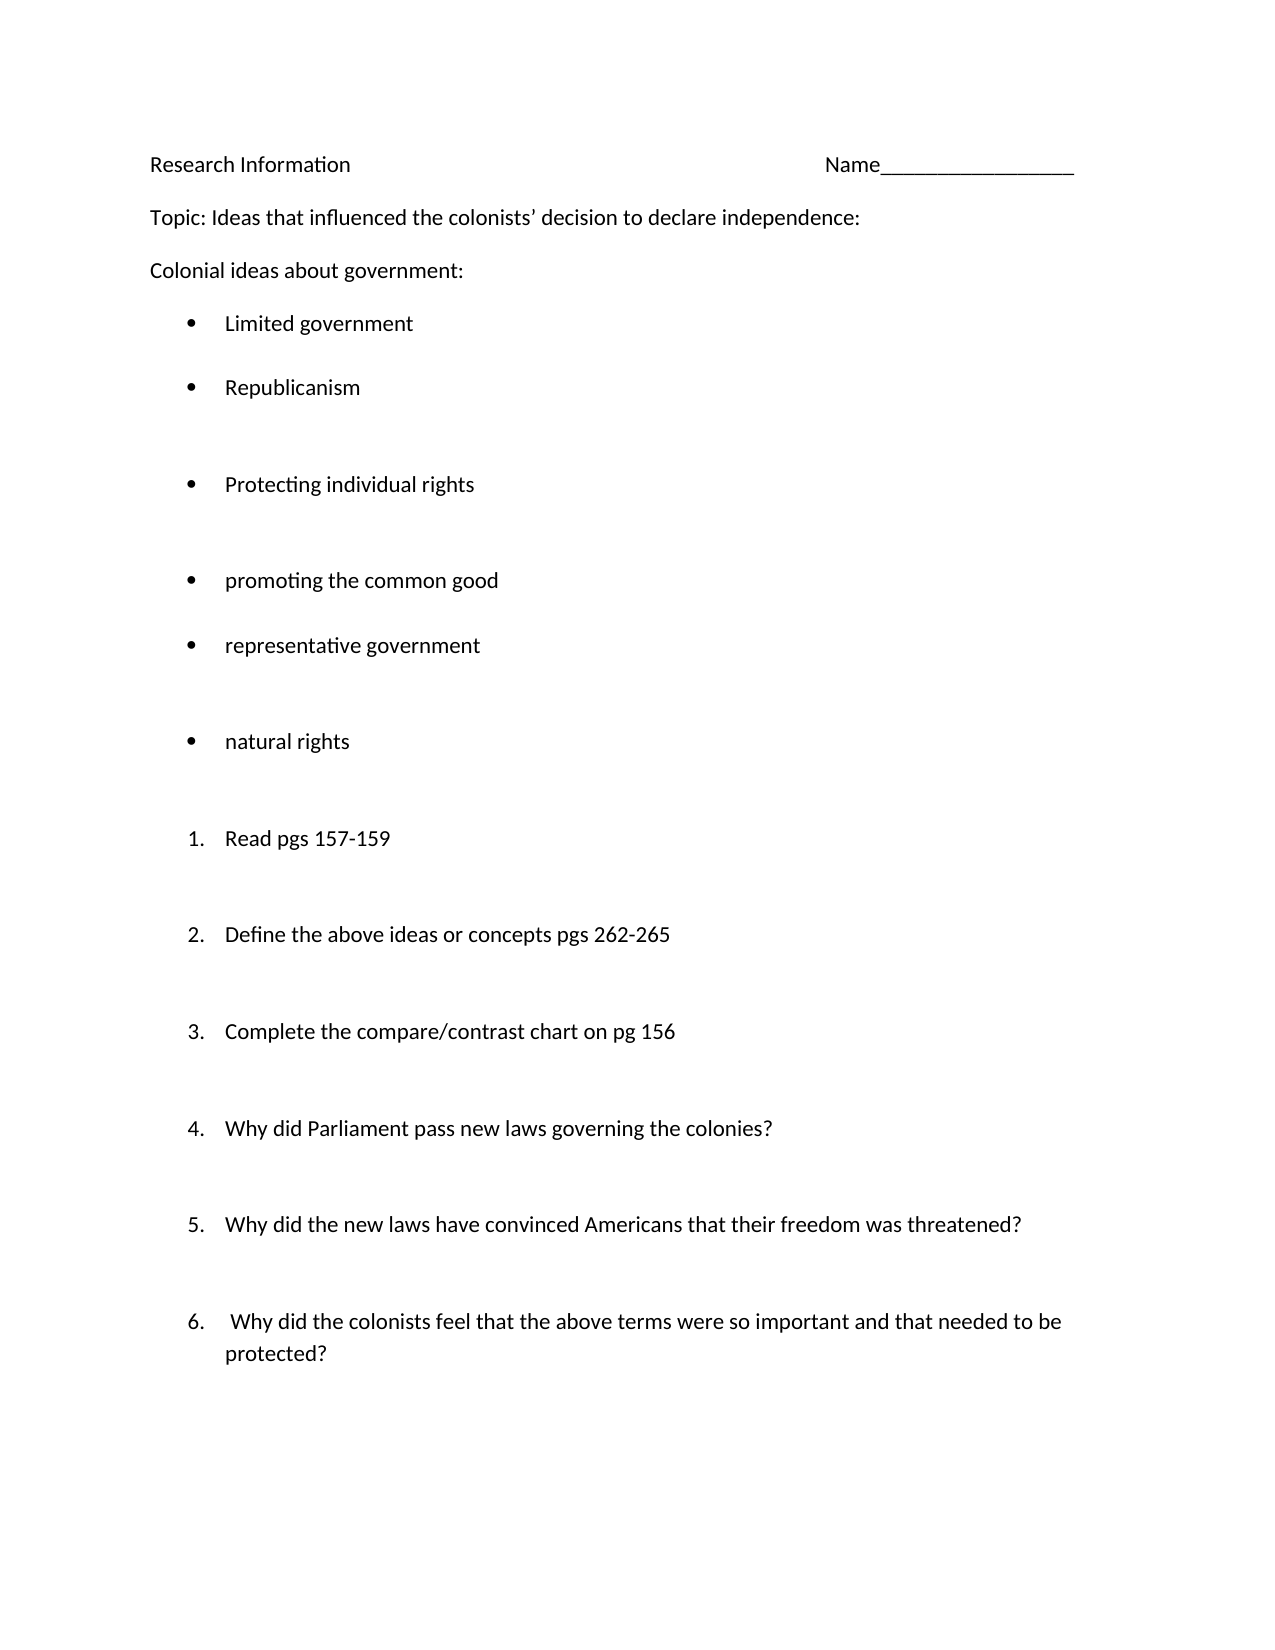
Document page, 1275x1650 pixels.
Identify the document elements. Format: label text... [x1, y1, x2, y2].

list Republicanism [187, 373, 1125, 401]
list natural rights [187, 727, 1125, 756]
list Read pgs 157-159 [187, 824, 1125, 852]
list Complete the compare/contrast chart on pg 156 [187, 1017, 1125, 1045]
list Limited government [187, 309, 1125, 337]
list Why did the colonists feel that the above terms were so important and that needed to be protected? [187, 1307, 1125, 1367]
text Topic: Ideas that influenced the colonists’ decision to declare independence: [150, 203, 1125, 231]
list Protecting individual rights [187, 470, 1125, 498]
list Define the above ideas or concepts pgs 262-265 [187, 921, 1125, 949]
list promoting the common good [187, 567, 1125, 594]
list Why did Parliament pass new laws governing the colonies? [187, 1114, 1125, 1142]
list Why did the new laws have convinced Americans that their freedom was threatened? [187, 1210, 1125, 1238]
list representative government [187, 631, 1125, 659]
text Research Information Name_________________ [150, 150, 1125, 178]
text Colonial ideas about government: [150, 256, 1125, 284]
